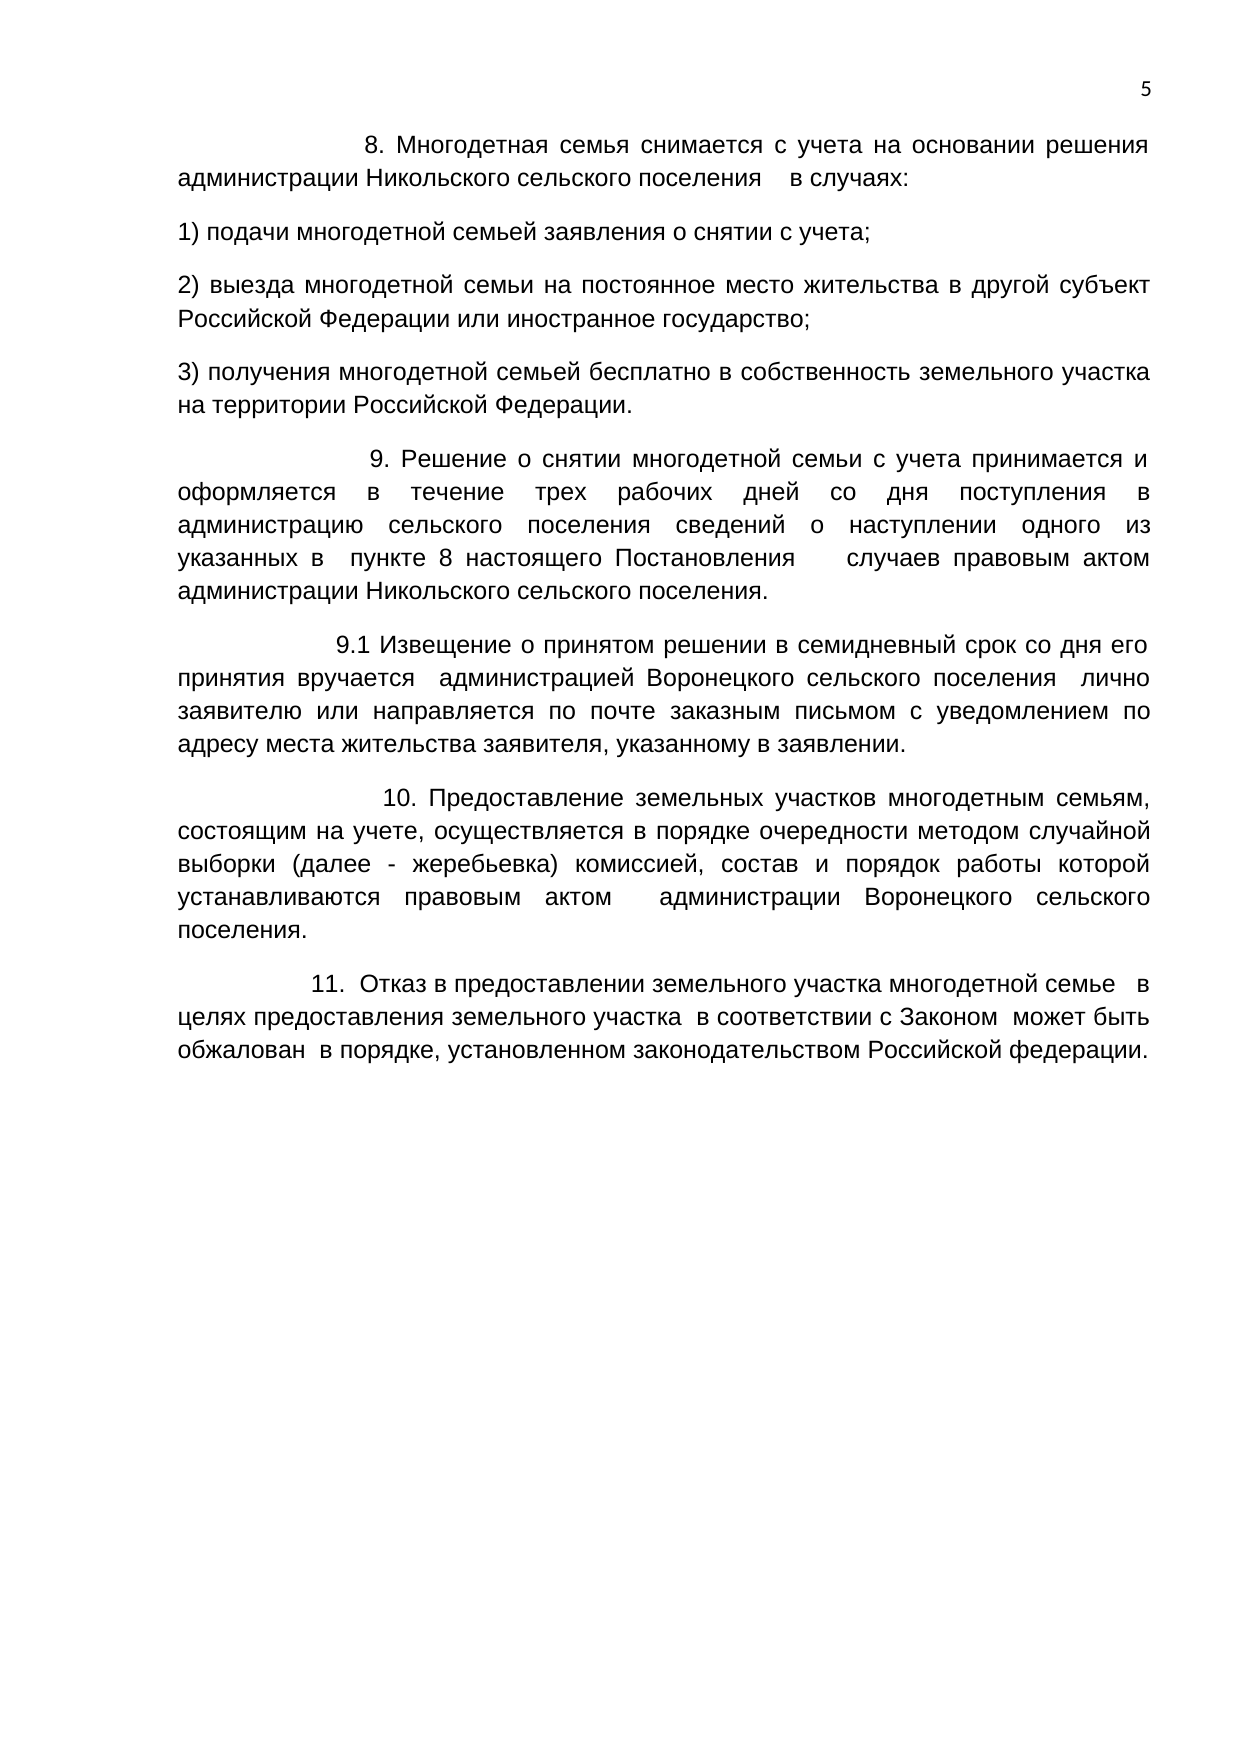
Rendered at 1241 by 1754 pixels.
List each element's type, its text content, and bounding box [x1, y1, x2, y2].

text 3) получения многодетной семьей бесплатно в собственность земельного участка на территории Российской Федерации. [177, 357, 1152, 419]
text 2) выезда многодетной семьи на постоянное место жительства в другой субъект Российской Федерации или иностранное государство; [177, 271, 1152, 332]
text 8. Многодетная семья снимается с учета на основании решения администрации Никольского сельского поселения в случаях: [177, 130, 1152, 192]
text 9. Решение о снятии многодетной семьи с учета принимается и оформляется в течение трех рабочих дней со дня поступления в администрацию сельского поселения сведений о наступлении одного из указанных в пункте 8 настоящего Постановления случаев правовым актом администрации Никольского сельского поселения. [177, 444, 1152, 605]
text 10. Предоставление земельных участков многодетным семьям, состоящим на учете, осуществляется в порядке очередности методом случайной выборки (далее - жеребьевка) комиссией, состав и порядок работы которой устанавливаются правовым актом администрации Воронецкого сельского поселения. [177, 783, 1152, 944]
text 1) подачи многодетной семьей заявления о снятии с учета; [177, 217, 1152, 245]
text 9.1 Извещение о принятом решении в семидневный срок со дня его принятия вручается администрацией Воронецкого сельского поселения лично заявителю или направляется по почте заказным письмом с уведомлением по адресу места жительства заявителя, указанному в заявлении. [177, 630, 1152, 758]
text 11. Отказ в предоставлении земельного участка многодетной семье в целях предоставления земельного участка в соответствии с Законом может быть обжалован в порядке, установленном законодательством Российской федерации. [177, 969, 1152, 1064]
